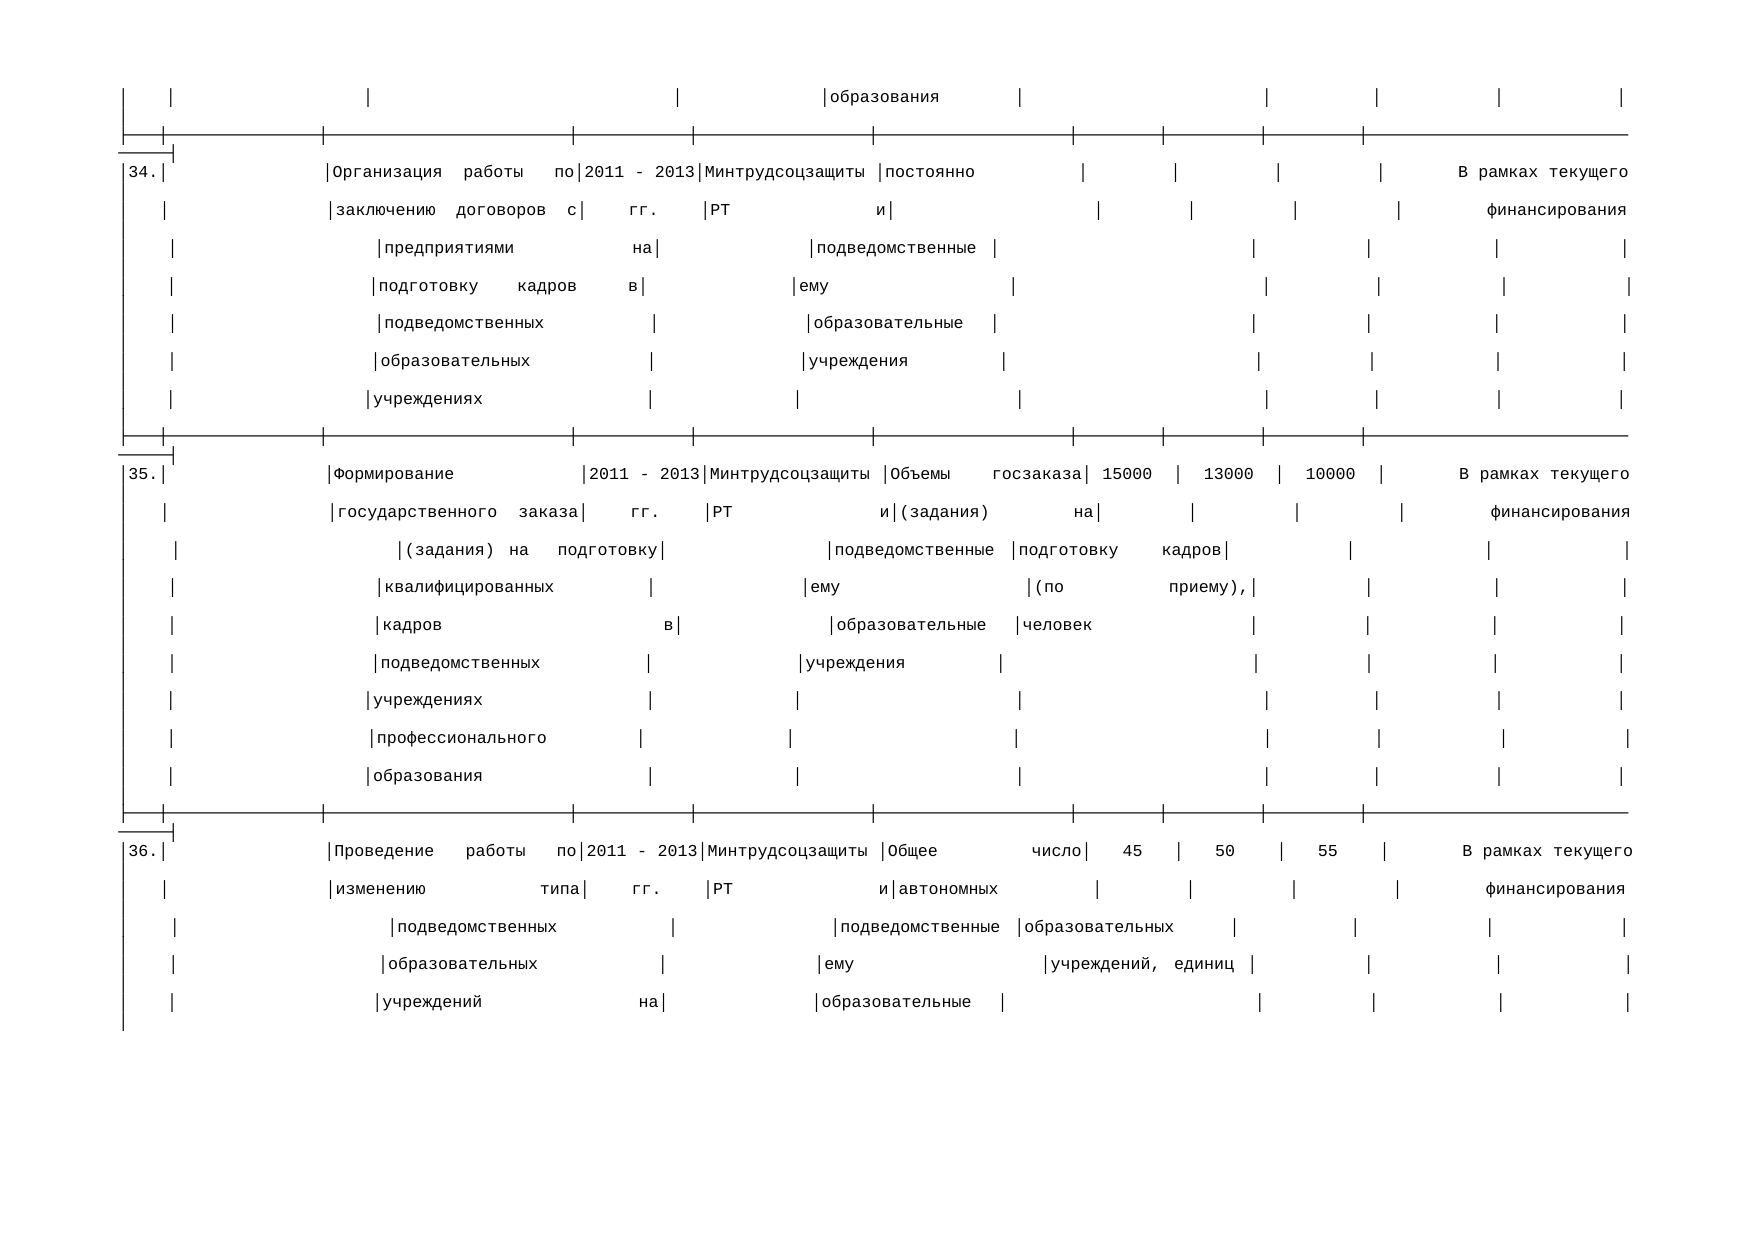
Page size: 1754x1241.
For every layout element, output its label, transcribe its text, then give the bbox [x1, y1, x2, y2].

text │ │ │образовательных │ │ему │учреждений, единиц │ │ │ │ │ [124, 956, 1636, 993]
text ├───┼───────────────┼────────────────────────┼───────────┼─────────────────┼───────────────────┼────────┼─────────┼─────────┼───────────────────────────────┤ [118, 805, 1636, 843]
text │ │ │ │ │образования │ │ │ │ │ │ [124, 88, 1636, 126]
text │35.│ │Формирование │2011 - 2013│Минтрудсоцзащиты │Объемы госзаказа│ 15000 │ 13000 │ 10000 │ В рамках текущего │ [124, 466, 1636, 503]
text │ │ │подведомственных │ │образовательные │ │ │ │ │ │ [124, 315, 1636, 352]
text ├───┼───────────────┼────────────────────────┼───────────┼─────────────────┼───────────────────┼────────┼─────────┼─────────┼───────────────────────────────┤ [118, 428, 1636, 466]
text │ │ │учреждениях │ │ │ │ │ │ │ │ [124, 692, 1636, 729]
text │ │ │заключению договоров с│ гг. │РТ и│ │ │ │ │ финансирования │ [124, 202, 1636, 239]
text │ │ │предприятиями на│ │подведомственные │ │ │ │ │ │ [124, 239, 1636, 277]
text │ │ │изменению типа│ гг. │РТ и│автономных │ │ │ │ финансирования │ [124, 880, 1636, 918]
text │ │ │(задания) на подготовку│ │подведомственные │подготовку кадров│ │ │ │ │ [124, 541, 1636, 579]
text │ │ │образовательных │ │учреждения │ │ │ │ │ │ [124, 352, 1636, 390]
text ├───┼───────────────┼────────────────────────┼───────────┼─────────────────┼───────────────────┼────────┼─────────┼─────────┼───────────────────────────────┤ [118, 126, 1636, 164]
text │ │ │подведомственных │ │учреждения │ │ │ │ │ │ [124, 654, 1636, 692]
text │ │ │подготовку кадров в│ │ему │ │ │ │ │ │ [124, 277, 1636, 315]
text │ │ │кадров в│ │образовательные │человек │ │ │ │ │ [124, 616, 1636, 654]
text │ │ │подведомственных │ │подведомственные │образовательных │ │ │ │ │ [124, 918, 1636, 956]
text │ │ │образования │ │ │ │ │ │ │ │ [124, 767, 1636, 805]
text │ │ │учреждениях │ │ │ │ │ │ │ │ [124, 390, 1636, 428]
text │36.│ │Проведение работы по│2011 - 2013│Минтрудсоцзащиты │Общее число│ 45 │ 50 │ 55 │ В рамках текущего │ [124, 843, 1636, 880]
text │ │ │квалифицированных │ │ему │(по приему),│ │ │ │ │ [124, 579, 1636, 616]
text │34.│ │Организация работы по│2011 - 2013│Минтрудсоцзащиты │постоянно │ │ │ │ В рамках текущего │ [124, 164, 1636, 202]
text │ │ │профессионального │ │ │ │ │ │ │ │ [124, 729, 1636, 767]
text │ │ │государственного заказа│ гг. │РТ и│(задания) на│ │ │ │ финансирования │ [124, 503, 1636, 541]
text │ │ │учреждений на│ │образовательные │ │ │ │ │ │ [124, 993, 1636, 1031]
